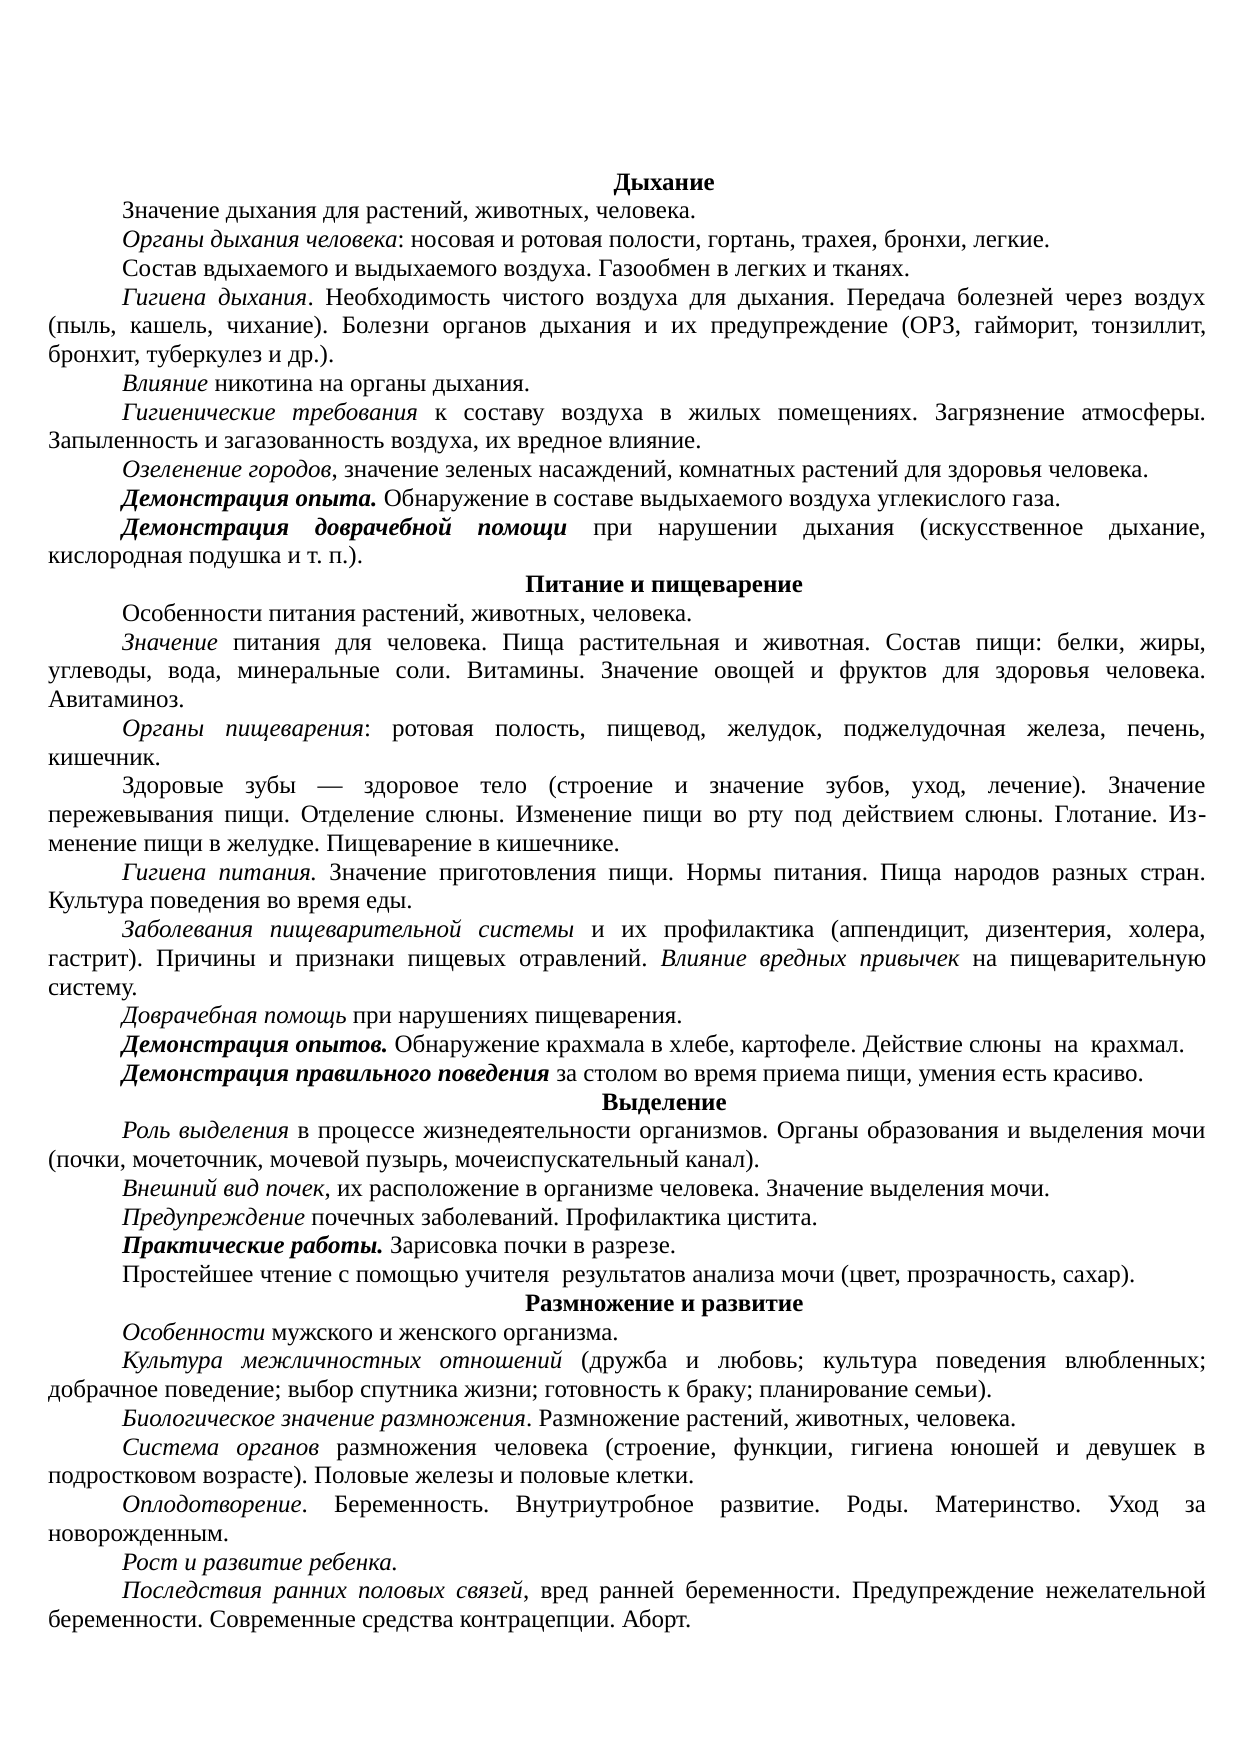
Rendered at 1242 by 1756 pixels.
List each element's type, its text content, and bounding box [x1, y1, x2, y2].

text Гигиена питания. Значение приготовления пищи. Нормы питания. Пища народов разных стран. Культура поведения во время еды. [48, 857, 1206, 914]
text Биологическое значение размножения. Размножение растений, животных, человека. [48, 1403, 1206, 1432]
text Здоровые зубы — здоровое тело (строение и значение зубов, уход, лечение). Значение пережевывания пищи. Отделение слюны. Изменение пищи во рту под действием слюны. Глотание. Изменение пищи в желудке. Пищеварение в кишечнике. [48, 770, 1206, 857]
text Демонстрация правильного поведения за столом во время приема пищи, умения есть красиво. [48, 1058, 1206, 1087]
text Культура межличностных отношений (дружба и любовь; культура поведения влюбленных; добрачное поведение; выбор спутника жизни; готовность к браку; планирование семьи). [48, 1345, 1206, 1403]
text Гигиена дыхания. Необходимость чистого воздуха для дыхания. Передача болезней через воздух (пыль, кашель, чихание). Болезни органов дыхания и их предупреждение (ОРЗ, гайморит, тонзиллит, бронхит, туберкулез и др.). [48, 282, 1206, 368]
text Питание и пищеварение [48, 569, 1206, 598]
text Выделение [48, 1087, 1206, 1115]
text Особенности мужского и женского организма. [48, 1317, 1206, 1345]
text Размножение и развитие [48, 1288, 1206, 1317]
text Состав вдыхаемого и выдыхаемого воздуха. Газообмен в легких и тканях. [48, 253, 1206, 282]
text Система органов размножения человека (строение, функции, гигиена юношей и девушек в подростковом возрасте). Половые железы и половые клетки. [48, 1432, 1206, 1489]
text Последствия ранних половых связей, вред ранней беременности. Предупреждение нежелательной беременности. Современные средства контрацепции. Аборт. [48, 1575, 1206, 1633]
text Органы дыхания человека: носовая и ротовая полости, гортань, трахея, бронхи, легкие. [48, 224, 1206, 253]
text Влияние никотина на органы дыхания. [48, 368, 1206, 397]
text Оплодотворение. Беременность. Внутриутробное развитие. Роды. Материнство. Уход за новорожденным. [48, 1489, 1206, 1547]
text Рост и развитие ребенка. [48, 1547, 1206, 1575]
text Роль выделения в процессе жизнедеятельности организмов. Органы образования и выделения мочи (почки, мочеточник, мочевой пузырь, мочеиспускательный канал). [48, 1115, 1206, 1173]
text Гигиенические требования к составу воздуха в жилых помещениях. Загрязнение атмосферы. Запыленность и загазованность воздуха, их вредное влияние. [48, 397, 1206, 454]
text Демонстрация доврачебной помощи при нарушении дыхания (искусственное дыхание, кислородная подушка и т. п.). [48, 512, 1206, 569]
text Органы пищеварения: ротовая полость, пищевод, желудок, поджелудочная железа, печень, кишечник. [48, 713, 1206, 770]
text Озеленение городов, значение зеленых насаждений, комнатных растений для здоровья человека. [48, 454, 1206, 483]
text Значение питания для человека. Пища растительная и животная. Состав пищи: белки, жиры, углеводы, вода, минеральные соли. Витамины. Значение овощей и фруктов для здоровья человека. Авитаминоз. [48, 627, 1206, 713]
text Предупреждение почечных заболеваний. Профилактика цистита. [48, 1202, 1206, 1230]
text Демонстрация опыта. Обнаружение в составе выдыхаемого воздуха углекислого газа. [48, 483, 1206, 512]
text Простейшее чтение с помощью учителя результатов анализа мочи (цвет, прозрачность, сахар). [48, 1259, 1206, 1288]
text Демонстрация опытов. Обнаружение крахмала в хлебе, картофеле. Действие слюны на крахмал. [48, 1029, 1206, 1058]
text Заболевания пищеварительной системы и их профилактика (аппендицит, дизентерия, холера, гастрит). Причины и признаки пищевых отравлений. Влияние вредных привычек на пищеварительную систему. [48, 914, 1206, 1000]
text Внешний вид почек, их расположение в организме человека. Значение выделения мочи. [48, 1173, 1206, 1202]
text Особенности питания растений, животных, человека. [48, 598, 1206, 627]
text Дыхание [48, 167, 1206, 195]
text Значение дыхания для растений, животных, человека. [48, 195, 1206, 224]
text Доврачебная помощь при нарушениях пищеварения. [48, 1000, 1206, 1029]
text Практические работы. Зарисовка почки в разрезе. [48, 1230, 1206, 1259]
